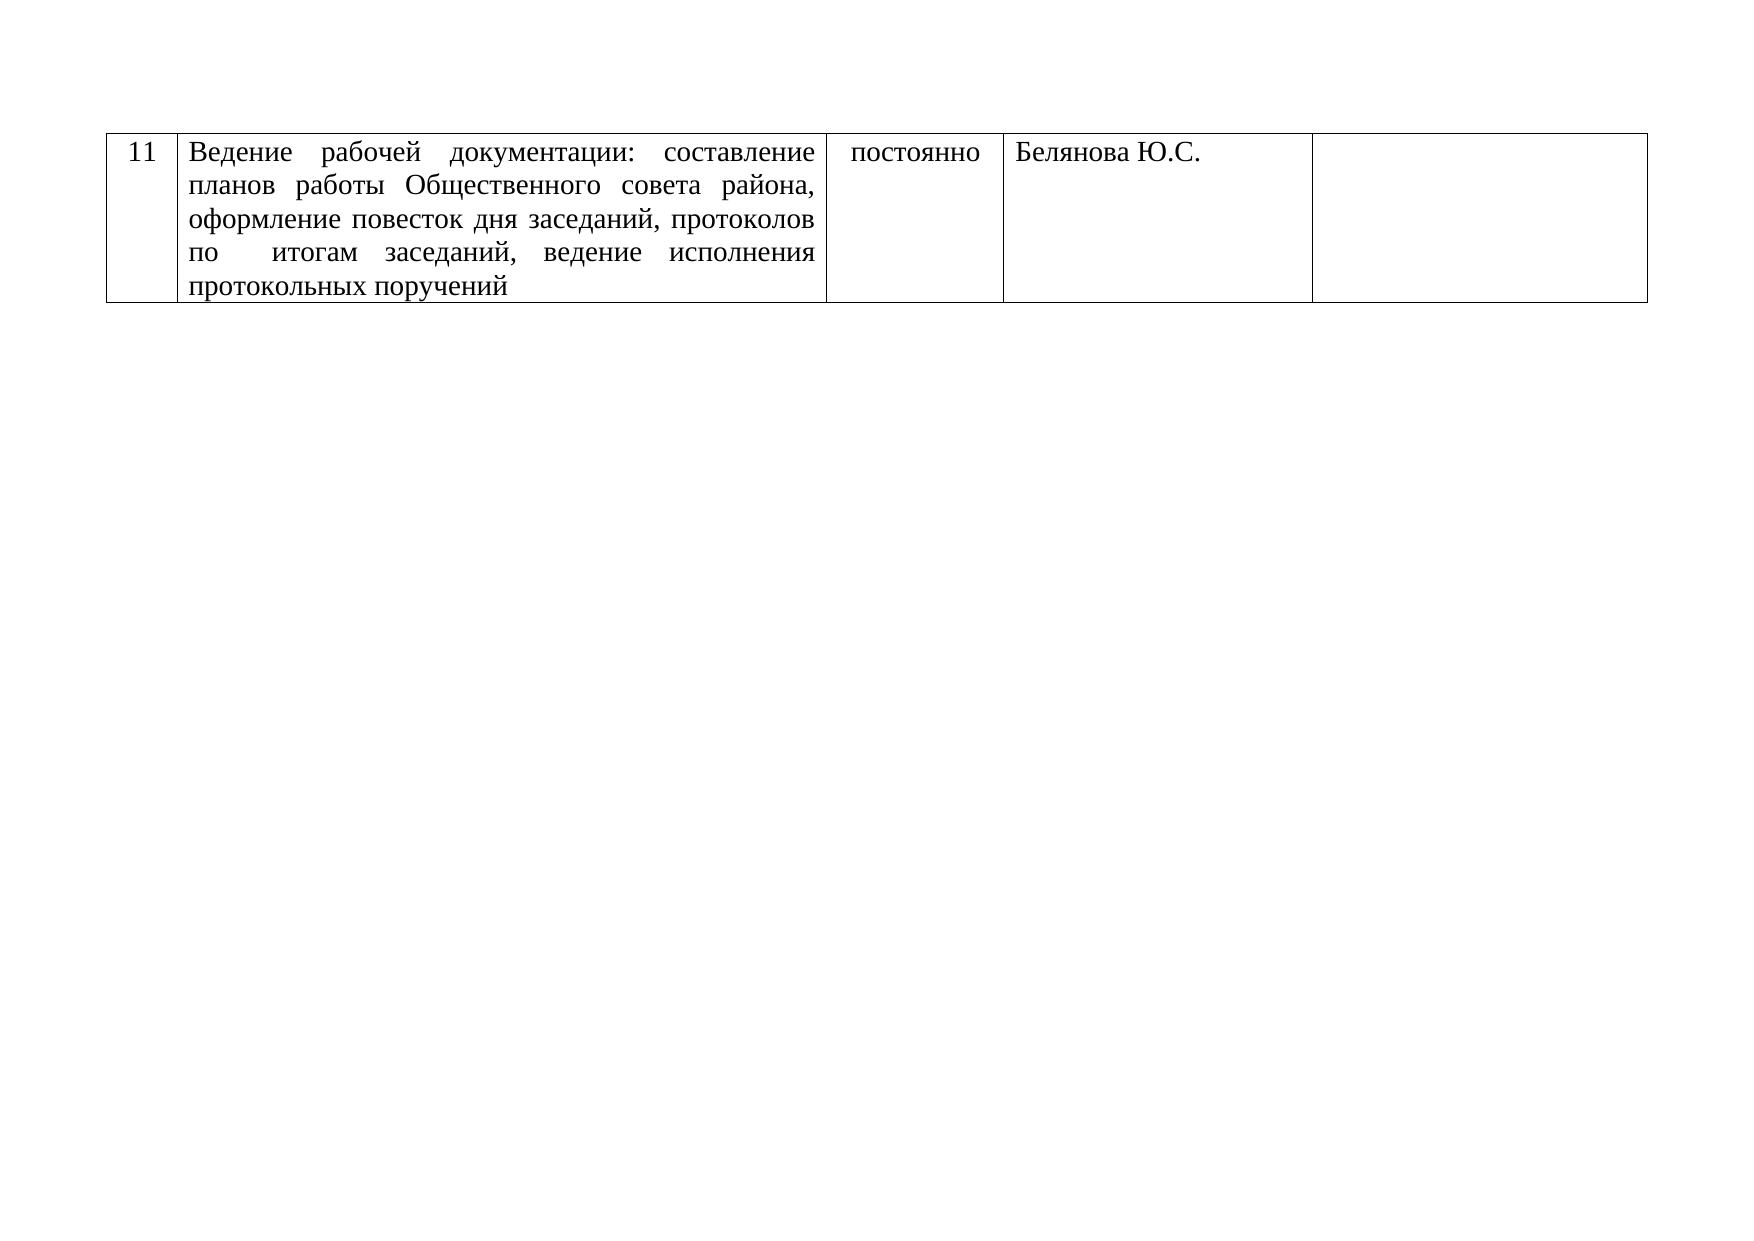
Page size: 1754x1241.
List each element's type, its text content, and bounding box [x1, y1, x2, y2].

table_cell Ведение рабочей документации: составление планов работы Общественного совета района, оформление повесток дня заседаний, протоколов по итогам заседаний, ведение исполнения протокольных поручений [178, 134, 826, 302]
table_cell постоянно [827, 134, 1003, 302]
table_cell 11 [107, 134, 177, 302]
table_cell Белянова Ю.С. [1004, 134, 1312, 302]
table_cell [1313, 134, 1647, 302]
